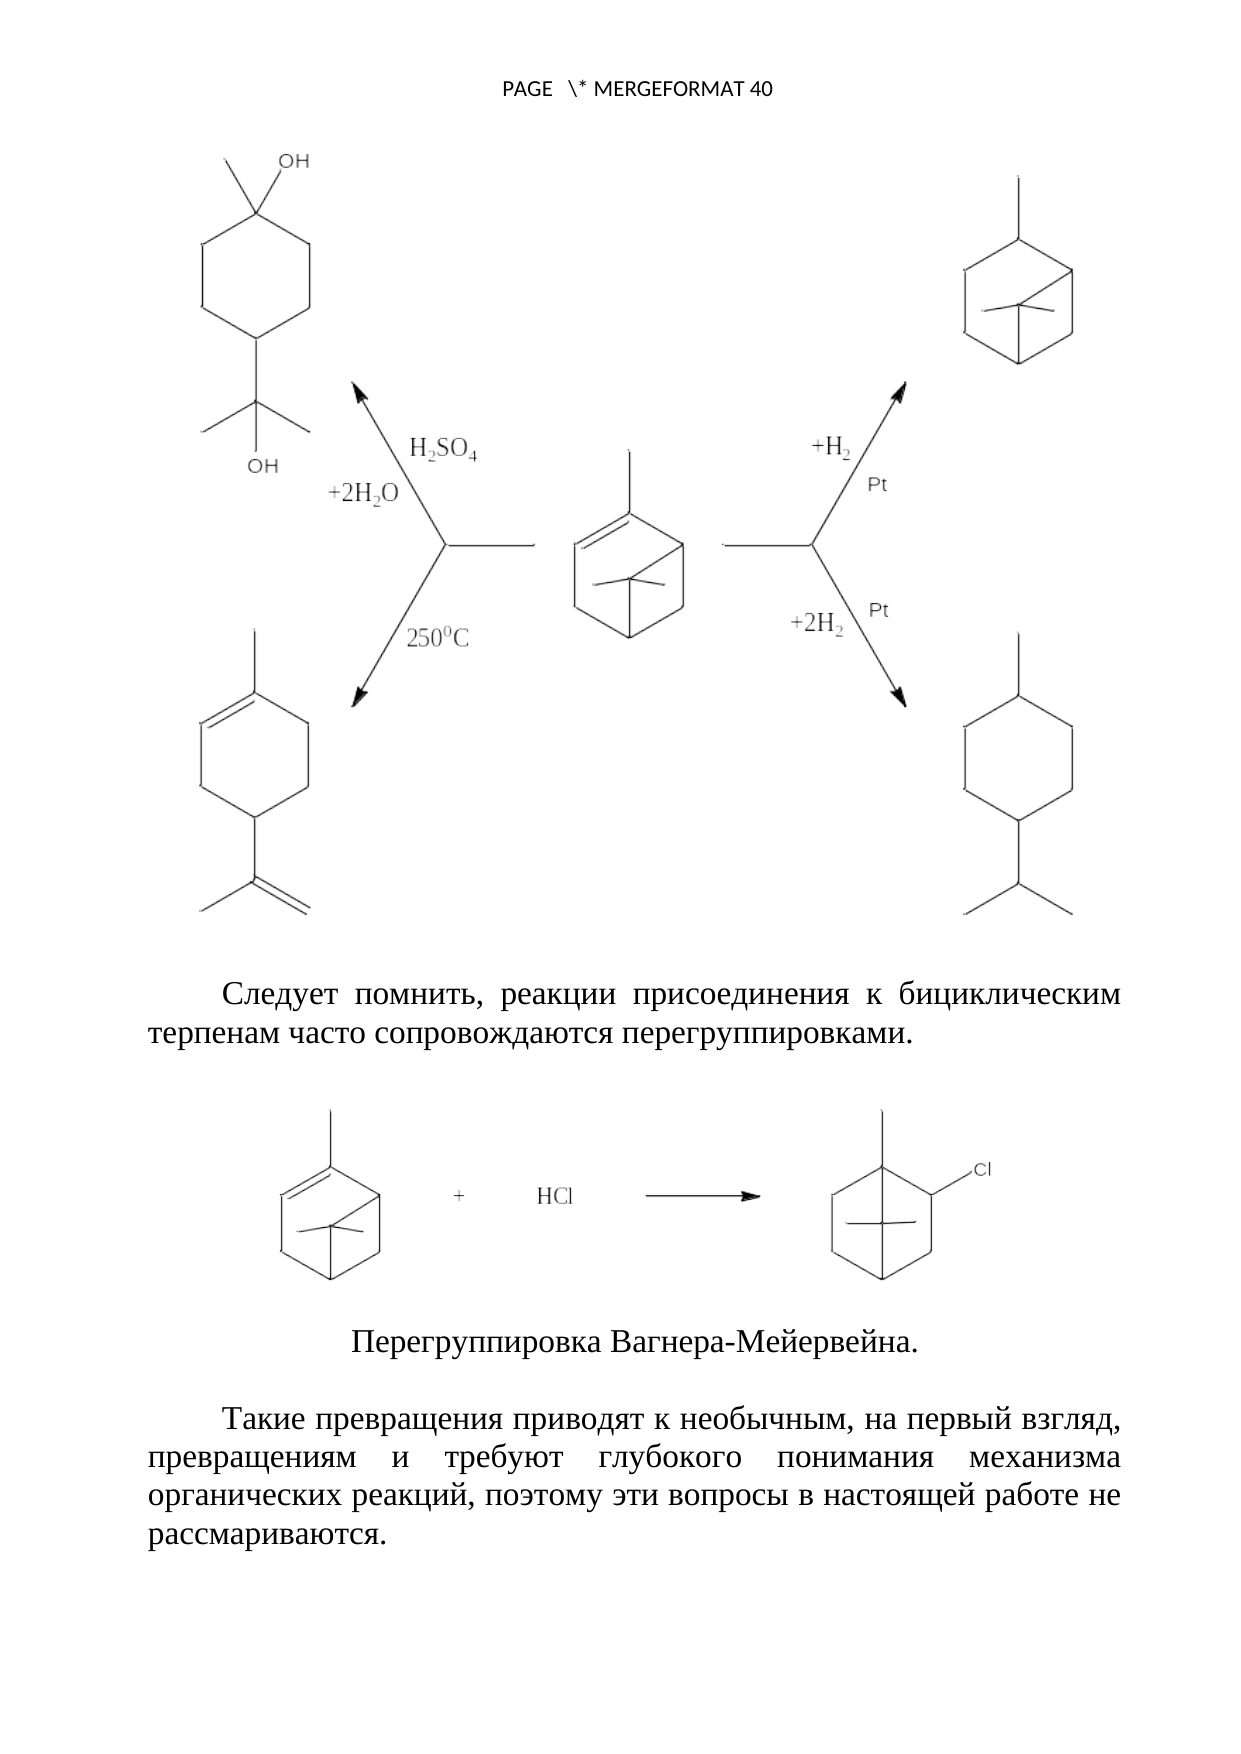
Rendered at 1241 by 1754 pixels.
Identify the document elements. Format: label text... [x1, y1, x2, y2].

text Перегруппировка Вагнера-Мейервейна. [148, 1321, 1122, 1359]
text Такие превращения приводят к необычным, на первый взгляд, превращениям и требуют глубокого понимания механизма органических реакций, поэтому эти вопросы в настоящей работе не рассмариваются. [148, 1398, 1122, 1551]
text Следует помнить, реакции присоединения к бициклическим терпенам часто сопровождаются перегруппировками. [148, 974, 1122, 1050]
